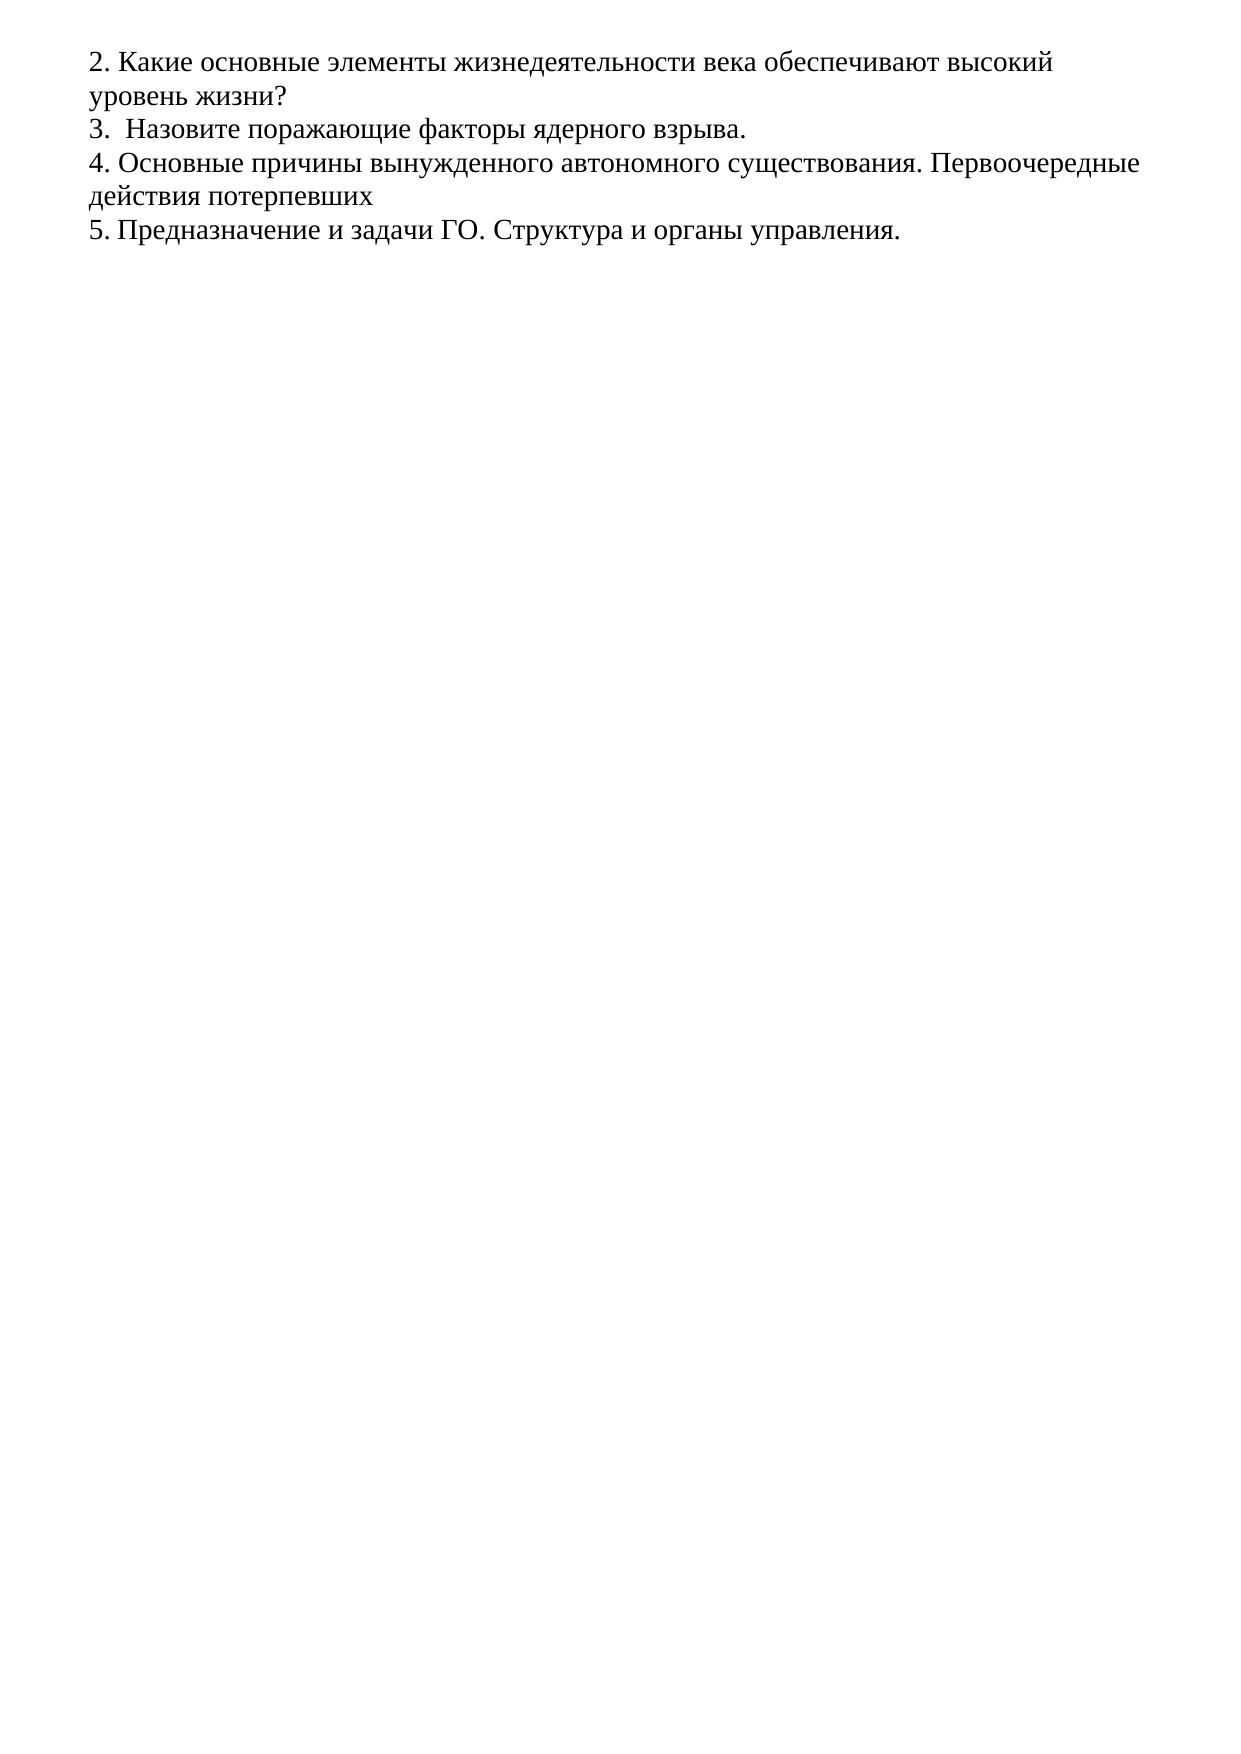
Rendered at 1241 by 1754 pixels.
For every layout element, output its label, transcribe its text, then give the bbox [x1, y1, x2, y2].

text 4. Основные причины вынужденного автономного существования. Первоочередные действия потерпевших 5. Предназначение и задачи ГО. Структура и органы управления. [89, 145, 1152, 246]
text 2. Какие основные элементы жизнедеятельности века обеспечивают высокий уровень жизни? 3. Назовите поражающие факторы ядерного взрыва. [89, 44, 1152, 145]
